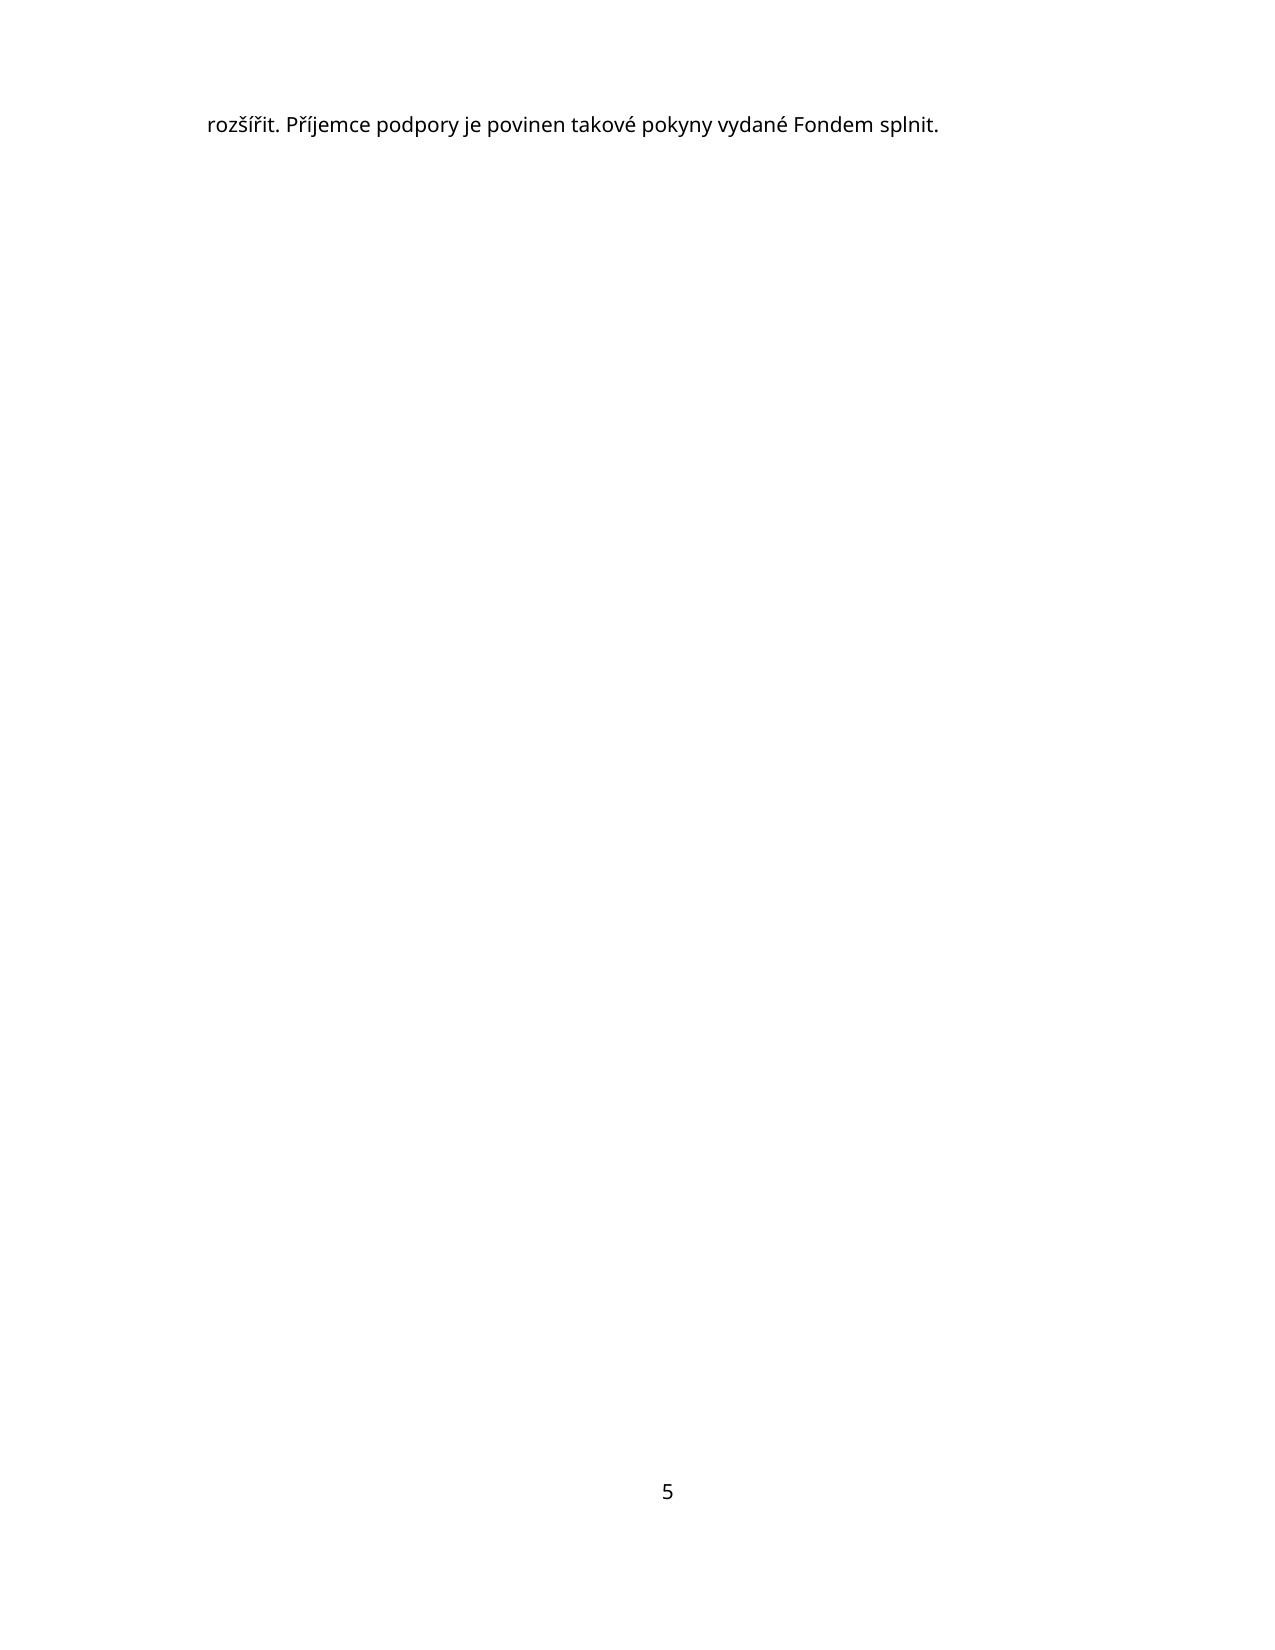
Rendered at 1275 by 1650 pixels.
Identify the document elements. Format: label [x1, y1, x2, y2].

list [177, 110, 1157, 139]
